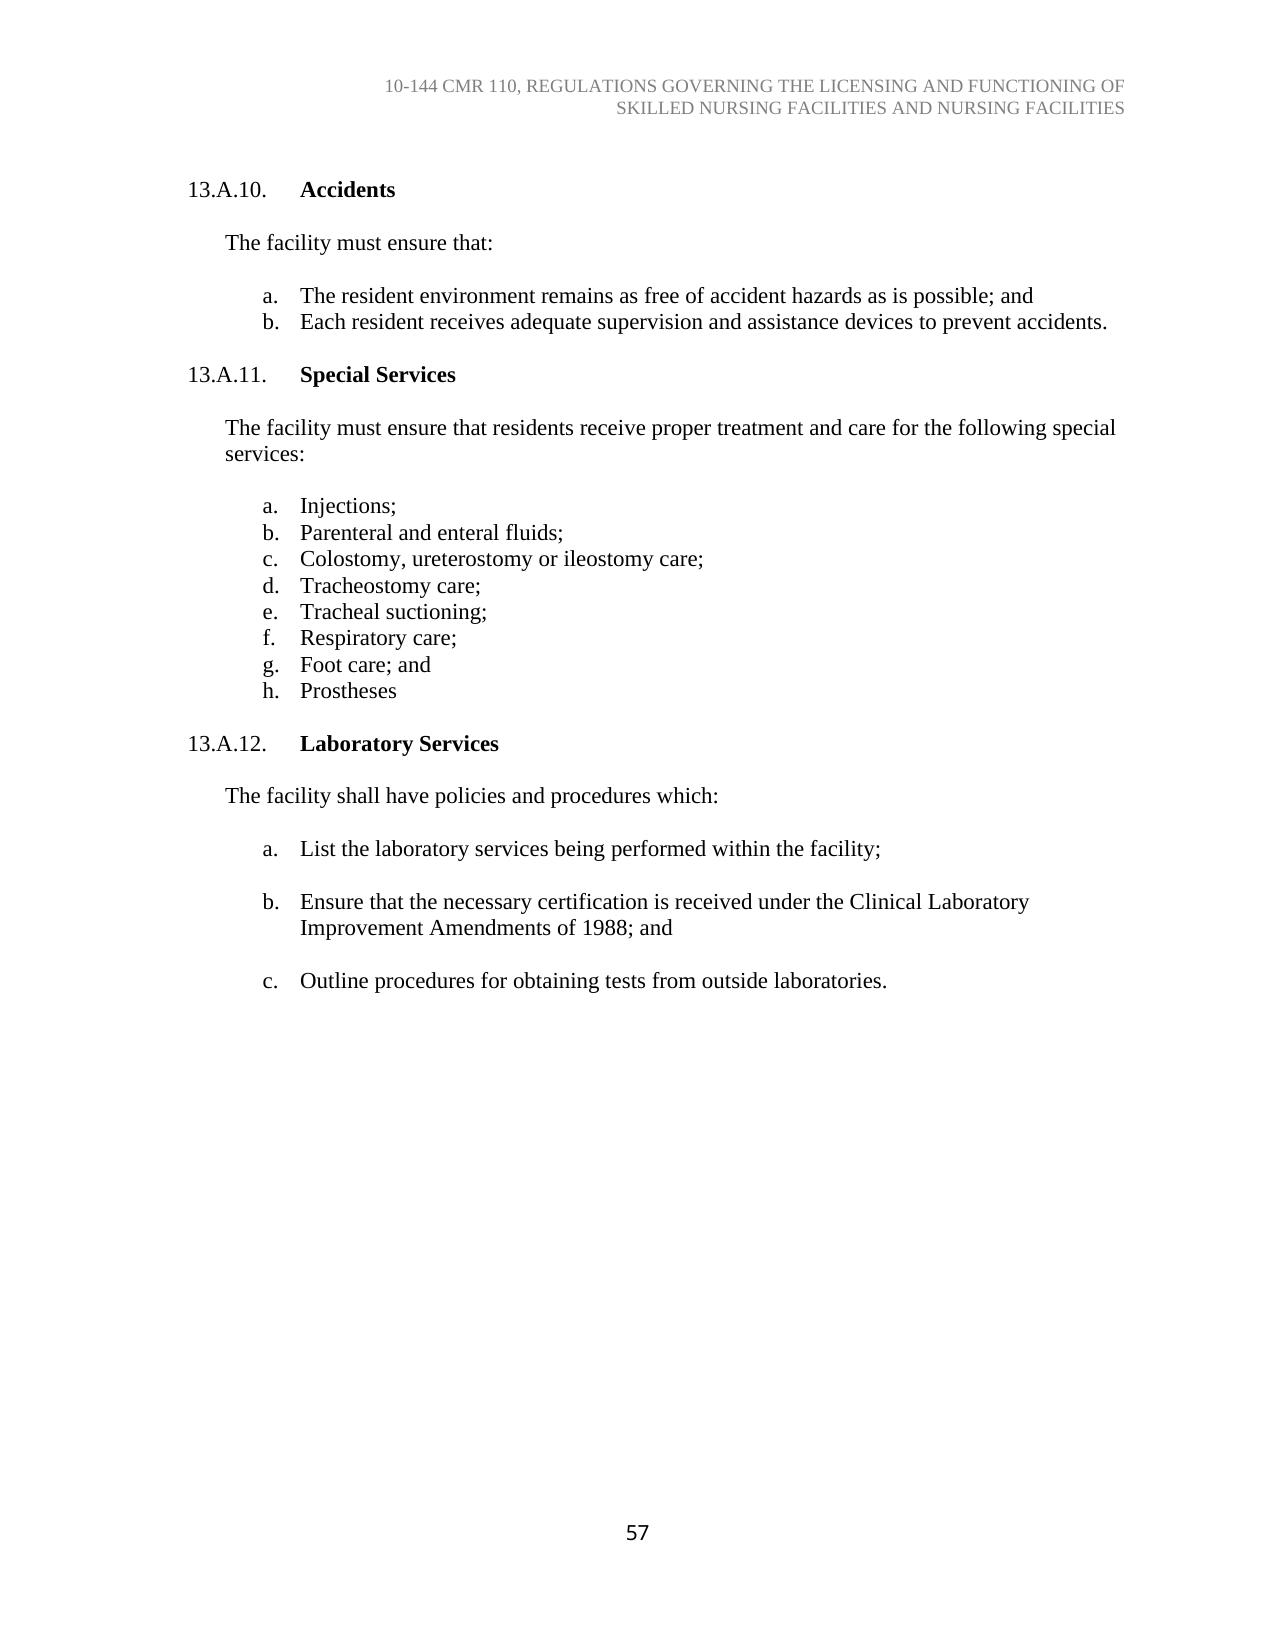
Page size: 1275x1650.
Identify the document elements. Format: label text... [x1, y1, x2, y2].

text b. Ensure that the necessary certification is received under the Clinical Laboratory Improvement Amendments of 1988; and [262, 888, 1125, 941]
text d. Tracheostomy care; [262, 572, 1125, 598]
text a. The resident environment remains as free of accident hazards as is possible; and [150, 282, 1125, 308]
text 13.A.12. Laboratory Services [150, 730, 1125, 756]
text h. Prostheses [262, 677, 1125, 703]
text b. Each resident receives adequate supervision and assistance devices to prevent accidents. [150, 308, 1125, 334]
text c. Colostomy, ureterostomy or ileostomy care; [262, 545, 1125, 572]
text f. Respiratory care; [262, 624, 1125, 651]
text g. Foot care; and [262, 651, 1125, 677]
text a. Injections; [262, 493, 1125, 519]
text 13.A.10. Accidents [150, 176, 1125, 203]
text The facility must ensure that: [150, 229, 1125, 255]
text e. Tracheal suctioning; [262, 598, 1125, 624]
text The facility shall have policies and procedures which: [150, 782, 1125, 809]
text 13.A.11. Special Services [150, 361, 1125, 387]
text The facility must ensure that residents receive proper treatment and care for the following special services: [225, 413, 1125, 466]
text b. Parenteral and enteral fluids; [262, 519, 1125, 545]
text a. List the laboratory services being performed within the facility; [150, 835, 1125, 862]
text c. Outline procedures for obtaining tests from outside laboratories. [150, 967, 1125, 993]
